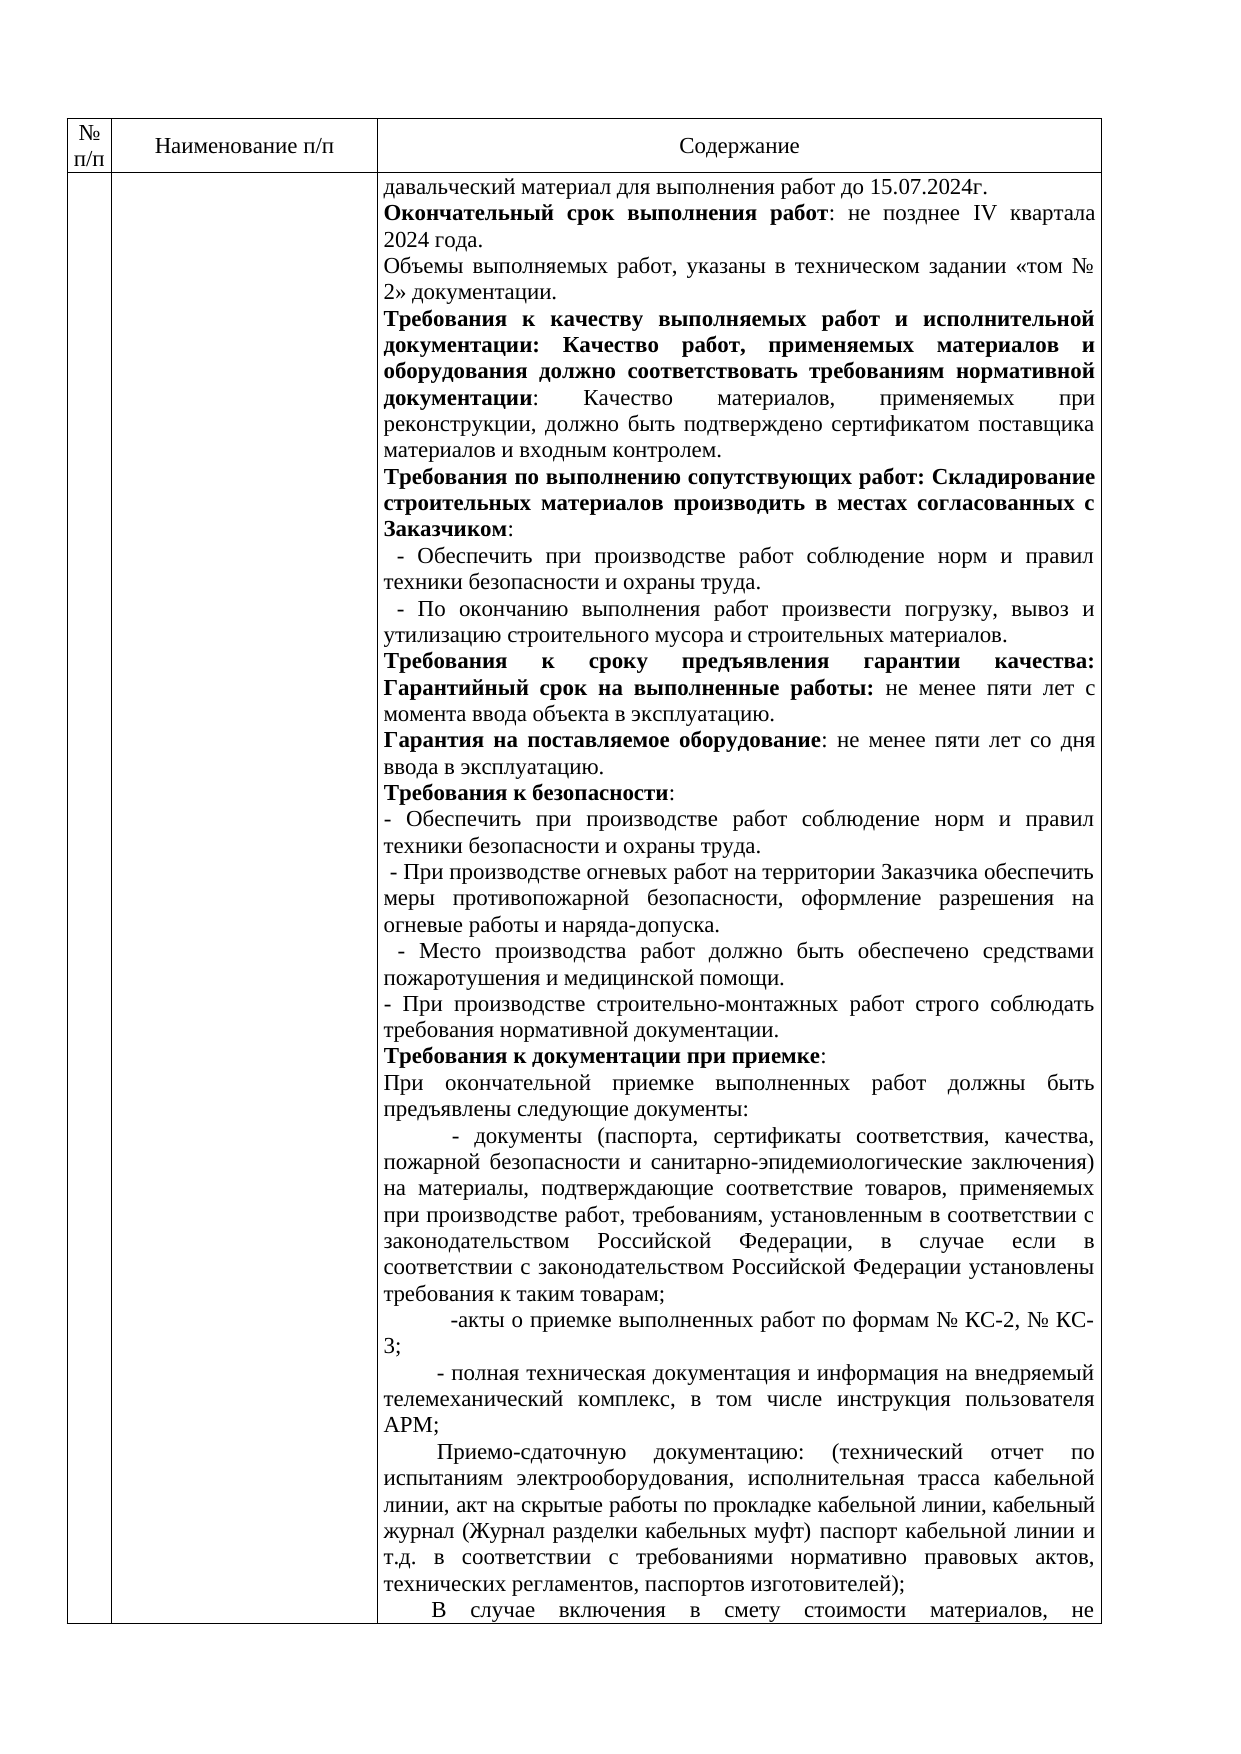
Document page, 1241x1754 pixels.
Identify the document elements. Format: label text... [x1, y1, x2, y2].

table_header Наименование п/п [112, 119, 377, 172]
table_header № п/п [68, 119, 111, 172]
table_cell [378, 173, 1101, 1622]
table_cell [112, 173, 377, 1622]
table_header Содержание [378, 119, 1101, 172]
table_cell [68, 173, 111, 1622]
